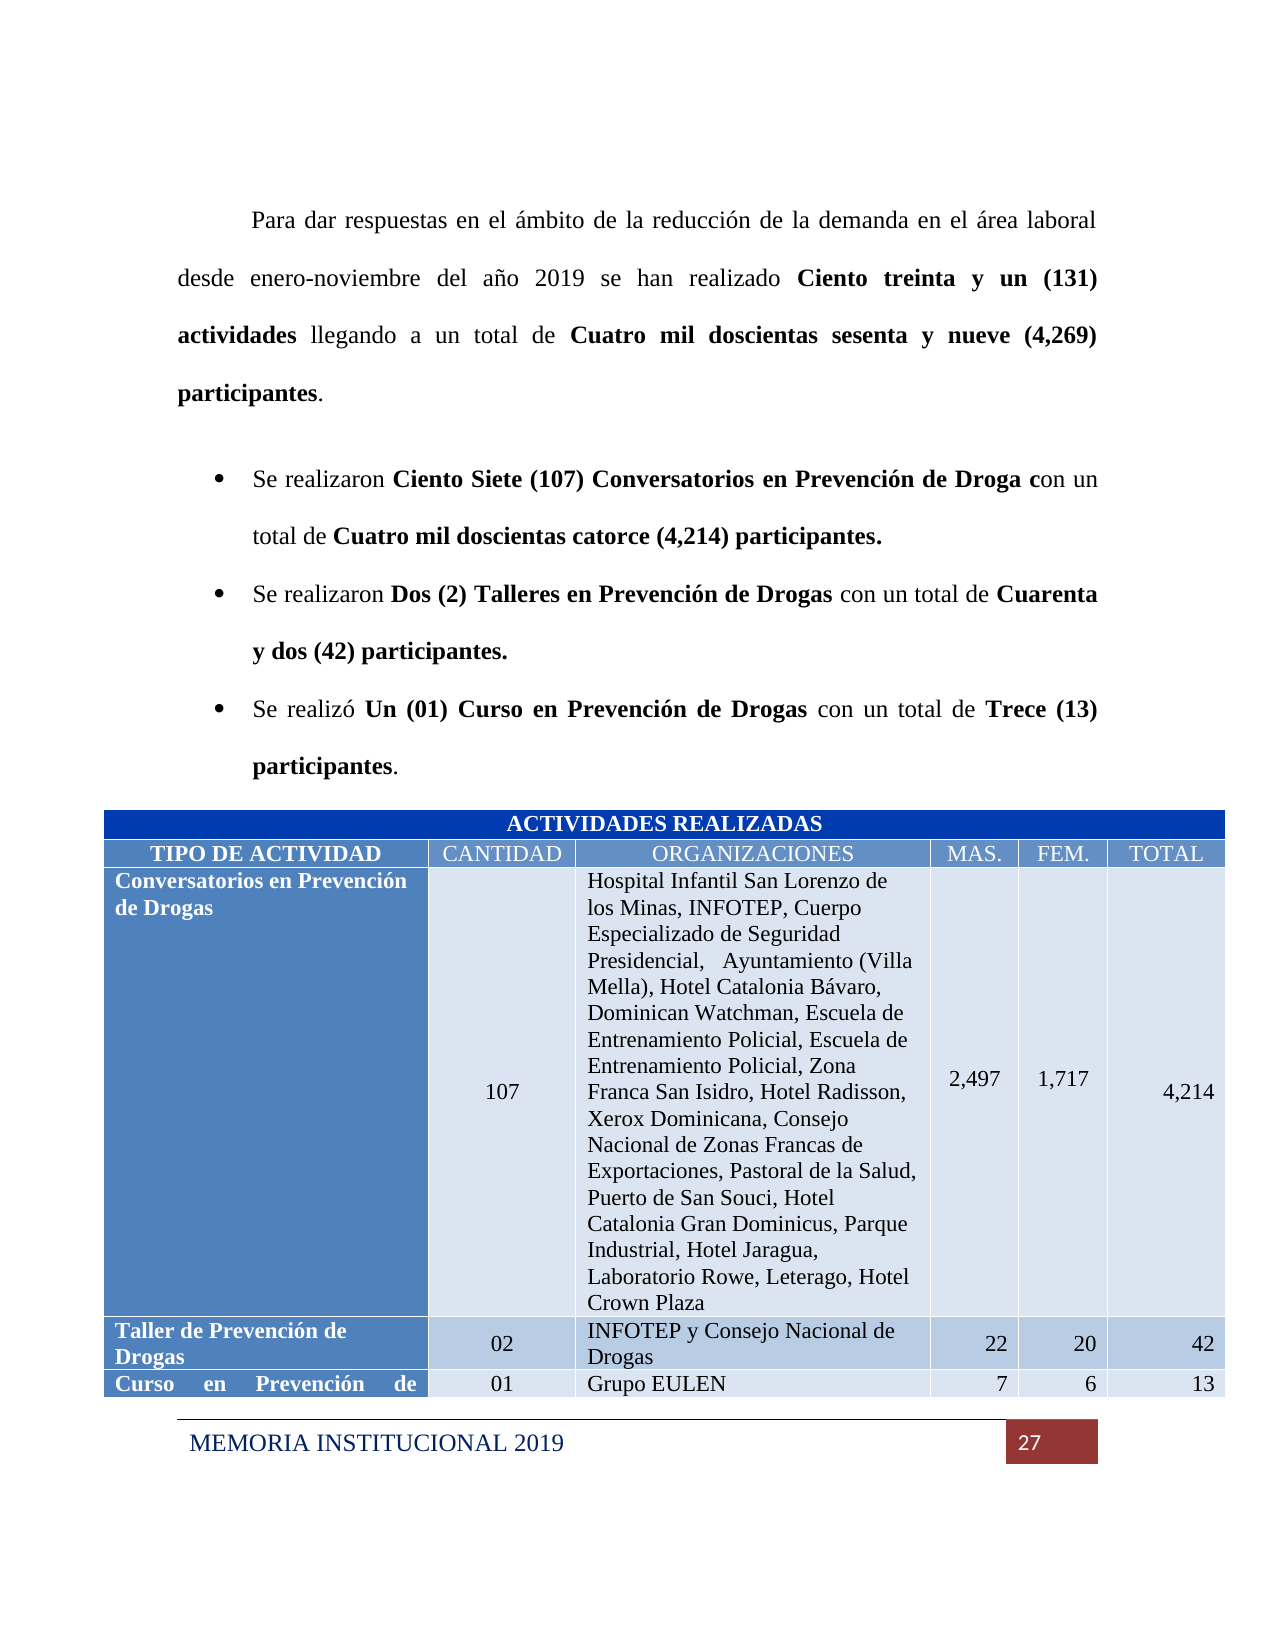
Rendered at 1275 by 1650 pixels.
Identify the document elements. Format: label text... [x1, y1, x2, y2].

table_cell 42 [1108, 1317, 1225, 1369]
table_cell Hospital Infantil San Lorenzo de los Minas, INFOTEP, Cuerpo Especializado de Seguridad Presidencial, Ayuntamiento (Villa Mella), Hotel Catalonia Bávaro, Dominican Watchman, Escuela de Entrenamiento Policial, Escuela de Entrenamiento Policial, Zona Franca San Isidro, Hotel Radisson, Xerox Dominicana, Consejo Nacional de Zonas Francas de Exportaciones, Pastoral de la Salud, Puerto de San Souci, Hotel Catalonia Gran Dominicus, Parque Industrial, Hotel Jaragua, Laboratorio Rowe, Leterago, Hotel Crown Plaza [576, 868, 930, 1316]
table_cell 6 [1019, 1370, 1107, 1397]
table_cell Grupo EULEN [576, 1370, 930, 1397]
table_cell INFOTEP y Consejo Nacional de Drogas [576, 1317, 930, 1369]
table_cell 13 [1108, 1370, 1225, 1397]
table_cell 22 [931, 1317, 1018, 1369]
list Se realizaron Ciento Siete (107) Conversatorios en Prevención de Droga con un total de Cuatro mil doscientas catorce (4,214) participantes. [215, 464, 1098, 550]
table_cell Conversatorios en Prevención de Drogas [104, 868, 428, 1316]
list Se realizó Un (01) Curso en Prevención de Drogas con un total de Trece (13) participantes. [215, 694, 1098, 780]
table_cell ORGANIZACIONES [576, 840, 930, 867]
table_cell CANTIDAD [429, 840, 575, 867]
table_cell 20 [1019, 1317, 1107, 1369]
table_cell 01 [429, 1370, 575, 1397]
table_cell 2,497 [931, 868, 1018, 1316]
text Para dar respuestas en el ámbito de la reducción de la demanda en el área laboral desde enero-noviembre del año 2019 se han realizado Ciento treinta y un (131) actividades llegando a un total de Cuatro mil doscientas sesenta y nueve (4,269) participantes. [177, 205, 1098, 406]
table_header ACTIVIDADES REALIZADAS [104, 810, 1225, 839]
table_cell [104, 1370, 428, 1397]
table_cell Taller de Prevención de Drogas [104, 1317, 428, 1369]
list Se realizaron Dos (2) Talleres en Prevención de Drogas con un total de Cuarenta y dos (42) participantes. [215, 579, 1098, 665]
table_cell FEM. [1019, 840, 1107, 867]
table_cell 02 [429, 1317, 575, 1369]
table_cell 7 [931, 1370, 1018, 1397]
table_cell MAS. [931, 840, 1018, 867]
table_cell 107 [429, 868, 575, 1316]
table_cell 1,717 [1019, 868, 1107, 1316]
table_cell TOTAL [1108, 840, 1225, 867]
table_cell TIPO DE ACTIVIDAD [104, 840, 428, 867]
table_cell 4,214 [1108, 868, 1225, 1316]
